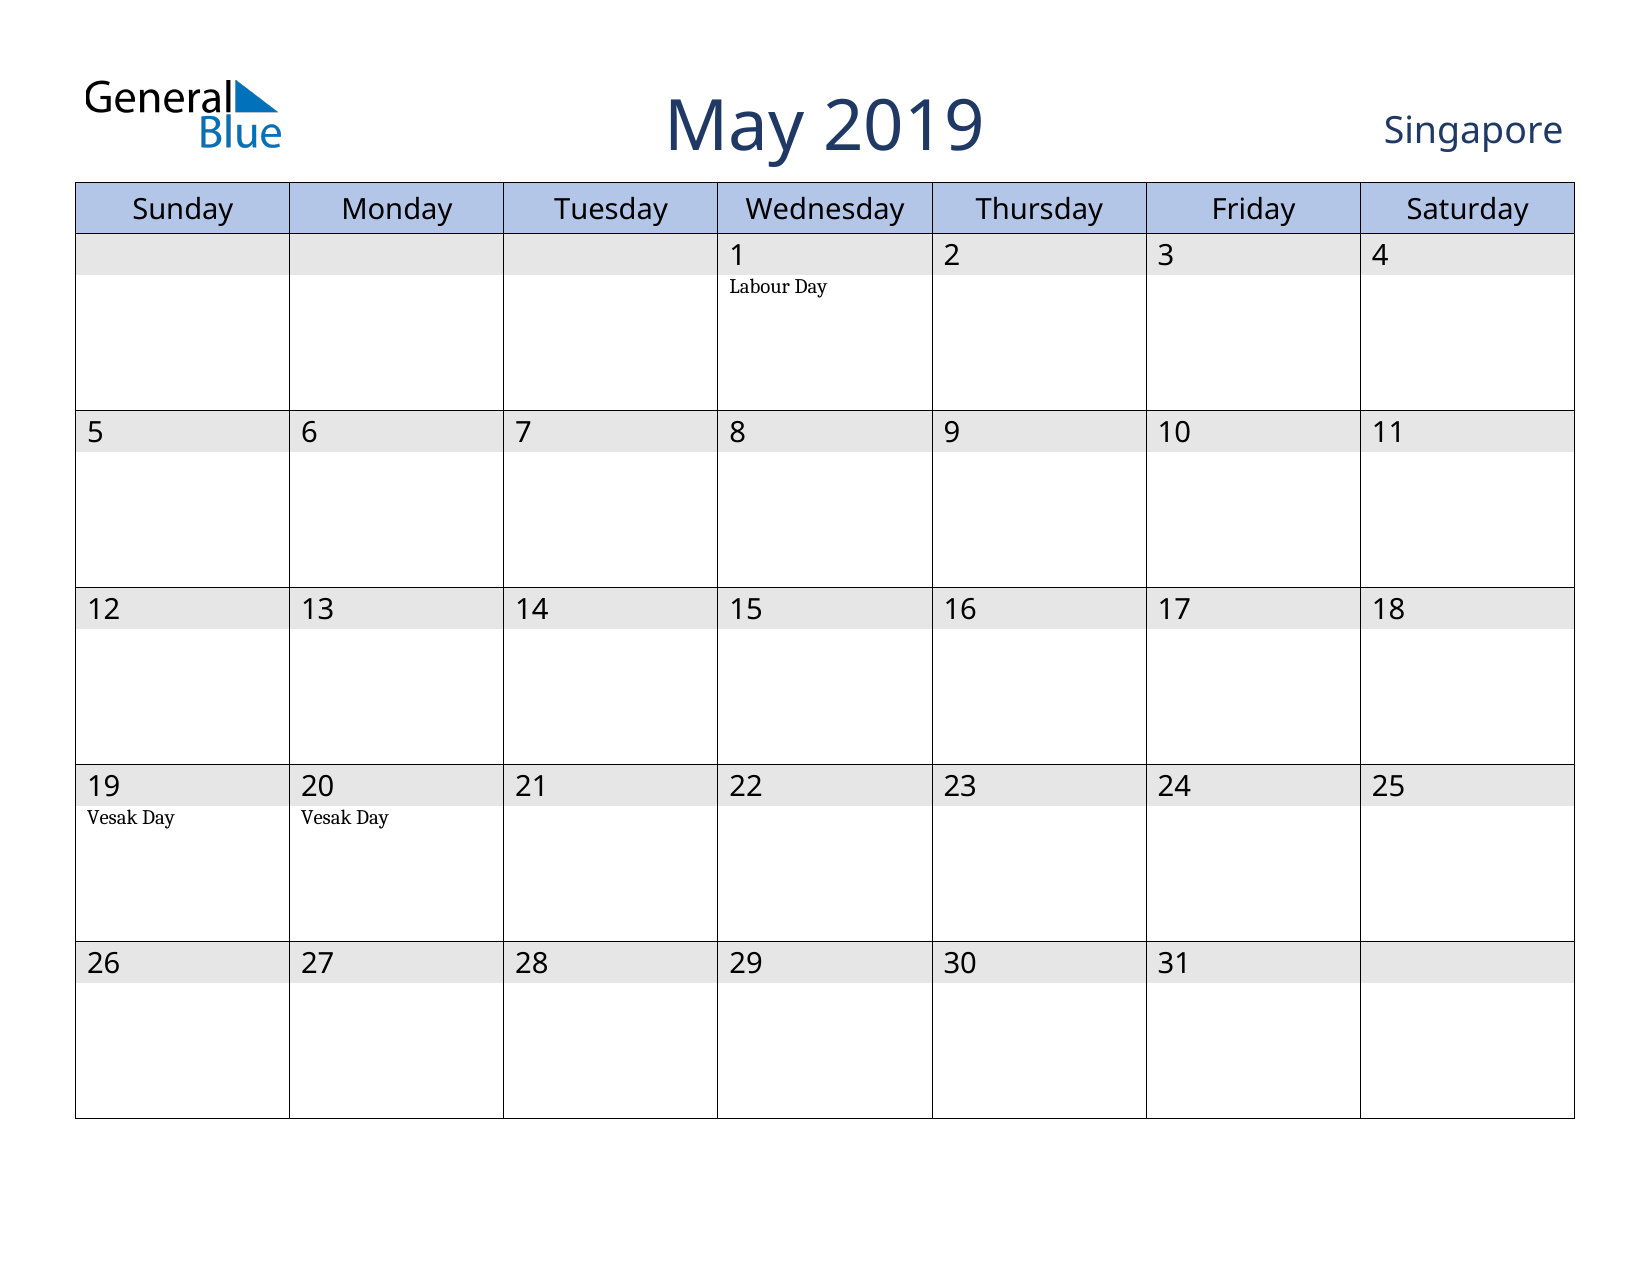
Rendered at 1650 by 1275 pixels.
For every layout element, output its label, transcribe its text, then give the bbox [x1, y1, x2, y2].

table_cell 13 [290, 588, 503, 629]
table_cell 18 [1361, 588, 1574, 629]
table_cell 14 [504, 588, 717, 629]
table_cell [1361, 942, 1574, 983]
table_cell [1361, 806, 1574, 941]
table_cell 6 [290, 411, 503, 452]
table_cell 25 [1361, 765, 1574, 806]
table_cell [76, 983, 289, 1118]
table_cell [1147, 983, 1360, 1118]
table_cell 24 [1147, 765, 1360, 806]
table_cell [504, 234, 717, 275]
table_cell [290, 275, 503, 410]
table_cell [76, 629, 289, 764]
table_cell [718, 629, 932, 764]
table_cell 4 [1361, 234, 1574, 275]
table_cell 27 [290, 942, 503, 983]
table_cell 20 [290, 765, 503, 806]
table_cell 17 [1147, 588, 1360, 629]
table_cell [933, 629, 1146, 764]
table_cell 19 [76, 765, 289, 806]
table_cell Sunday [76, 183, 289, 233]
table_cell [76, 452, 289, 587]
table_cell Vesak Day [76, 806, 289, 941]
table_cell [933, 275, 1146, 410]
table_cell [290, 629, 503, 764]
table_cell Saturday [1361, 183, 1574, 233]
table_cell Wednesday [718, 183, 932, 233]
table_header Singapore [1146, 75, 1574, 182]
table_header May 2019 [504, 75, 1146, 182]
table_cell [718, 452, 932, 587]
table_cell Monday [290, 183, 503, 233]
table_cell [290, 452, 503, 587]
table_cell 11 [1361, 411, 1574, 452]
table_cell [76, 275, 289, 410]
table_cell [1147, 806, 1360, 941]
table_cell 21 [504, 765, 717, 806]
table_cell Vesak Day [290, 806, 503, 941]
table_cell 7 [504, 411, 717, 452]
table_cell 15 [718, 588, 932, 629]
table_cell [1361, 629, 1574, 764]
table_cell [290, 234, 503, 275]
table_cell [1147, 452, 1360, 587]
table_cell [76, 234, 289, 275]
table_cell 10 [1147, 411, 1360, 452]
table_cell [1361, 983, 1574, 1118]
table_cell [504, 275, 717, 410]
table_cell Tuesday [504, 183, 717, 233]
table_cell [504, 629, 717, 764]
table_cell 23 [933, 765, 1146, 806]
table_cell [718, 983, 932, 1118]
table_cell 26 [76, 942, 289, 983]
table_cell 16 [933, 588, 1146, 629]
table_cell 22 [718, 765, 932, 806]
table_cell [290, 983, 503, 1118]
table_cell [1147, 275, 1360, 410]
table_cell Thursday [933, 183, 1146, 233]
table_cell [504, 806, 717, 941]
table_cell 5 [76, 411, 289, 452]
table_cell 8 [718, 411, 932, 452]
table_cell Labour Day [718, 275, 932, 410]
table_cell Friday [1147, 183, 1360, 233]
table_cell [718, 806, 932, 941]
table_cell [933, 452, 1146, 587]
table_cell 1 [718, 234, 932, 275]
table_cell [504, 452, 717, 587]
table_cell [1361, 275, 1574, 410]
table_cell 12 [76, 588, 289, 629]
table_cell 30 [933, 942, 1146, 983]
table_cell 9 [933, 411, 1146, 452]
table_cell 3 [1147, 234, 1360, 275]
table_cell 28 [504, 942, 717, 983]
table_cell [504, 983, 717, 1118]
picture [86, 80, 281, 148]
table_cell [933, 983, 1146, 1118]
table_cell [1147, 629, 1360, 764]
table_cell 2 [933, 234, 1146, 275]
table_cell [1361, 452, 1574, 587]
table_header [76, 75, 503, 182]
table_cell 31 [1147, 942, 1360, 983]
table_cell [933, 806, 1146, 941]
table_cell 29 [718, 942, 932, 983]
